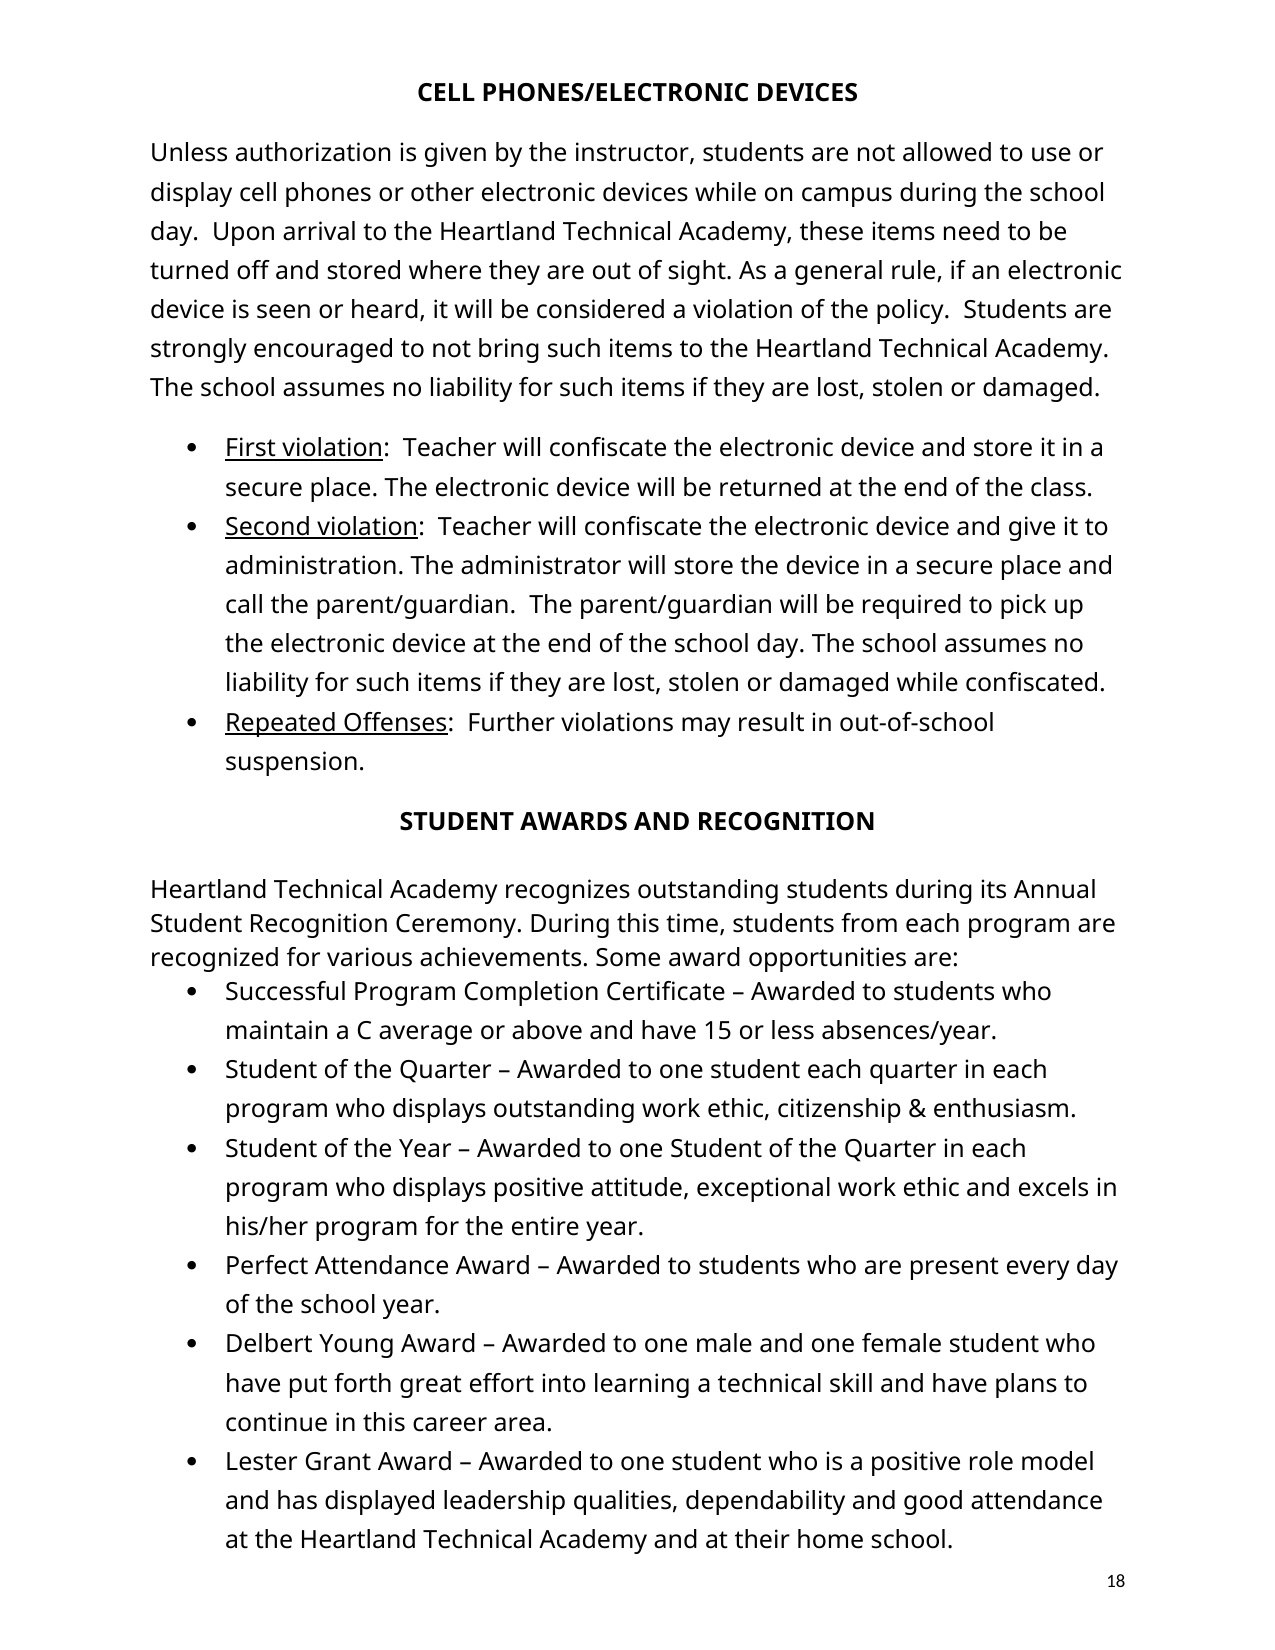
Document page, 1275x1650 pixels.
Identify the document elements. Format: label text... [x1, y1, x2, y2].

list Perfect Attendance Award – Awarded to students who are present every day of the school year. [187, 1248, 1125, 1321]
text Unless authorization is given by the instructor, students are not allowed to use or display cell phones or other electronic devices while on campus during the school day. Upon arrival to the Heartland Technical Academy, these items need to be turned off and stored where they are out of sight. As a general rule, if an electronic device is seen or heard, it will be considered a violation of the policy. Students are strongly encouraged to not bring such items to the Heartland Technical Academy. The school assumes no liability for such items if they are lost, stolen or damaged. [150, 135, 1125, 404]
list First violation: Teacher will confiscate the electronic device and store it in a secure place. The electronic device will be returned at the end of the class. [187, 430, 1125, 503]
list Student of the Year – Awarded to one Student of the Quarter in each program who displays positive attitude, exceptional work ethic and excels in his/her program for the entire year. [187, 1130, 1125, 1243]
text Heartland Technical Academy recognizes outstanding students during its Annual Student Recognition Ceremony. During this time, students from each program are recognized for various achievements. Some award opportunities are: [150, 871, 1125, 974]
list Second violation: Teacher will confiscate the electronic device and give it to administration. The administrator will store the device in a secure place and call the parent/guardian. The parent/guardian will be required to pick up the electronic device at the end of the school day. The school assumes no liability for such items if they are lost, stolen or damaged while confiscated. [187, 508, 1125, 699]
text CELL PHONES/ELECTRONIC DEVICES [150, 75, 1125, 109]
list Lester Grant Award – Awarded to one student who is a positive role model and has displayed leadership qualities, dependability and good attendance at the Heartland Technical Academy and at their home school. [187, 1444, 1125, 1556]
list Successful Program Completion Certificate – Awarded to students who maintain a C average or above and have 15 or less absences/year. [187, 974, 1125, 1047]
list Student of the Quarter – Awarded to one student each quarter in each program who displays outstanding work ethic, citizenship & enthusiasm. [187, 1052, 1125, 1125]
text STUDENT AWARDS AND RECOGNITION [150, 803, 1125, 837]
list Delbert Young Award – Awarded to one male and one female student who have put forth great effort into learning a technical skill and have plans to continue in this career area. [187, 1326, 1125, 1438]
list Repeated Offenses: Further violations may result in out-of-school suspension. [187, 704, 1125, 777]
